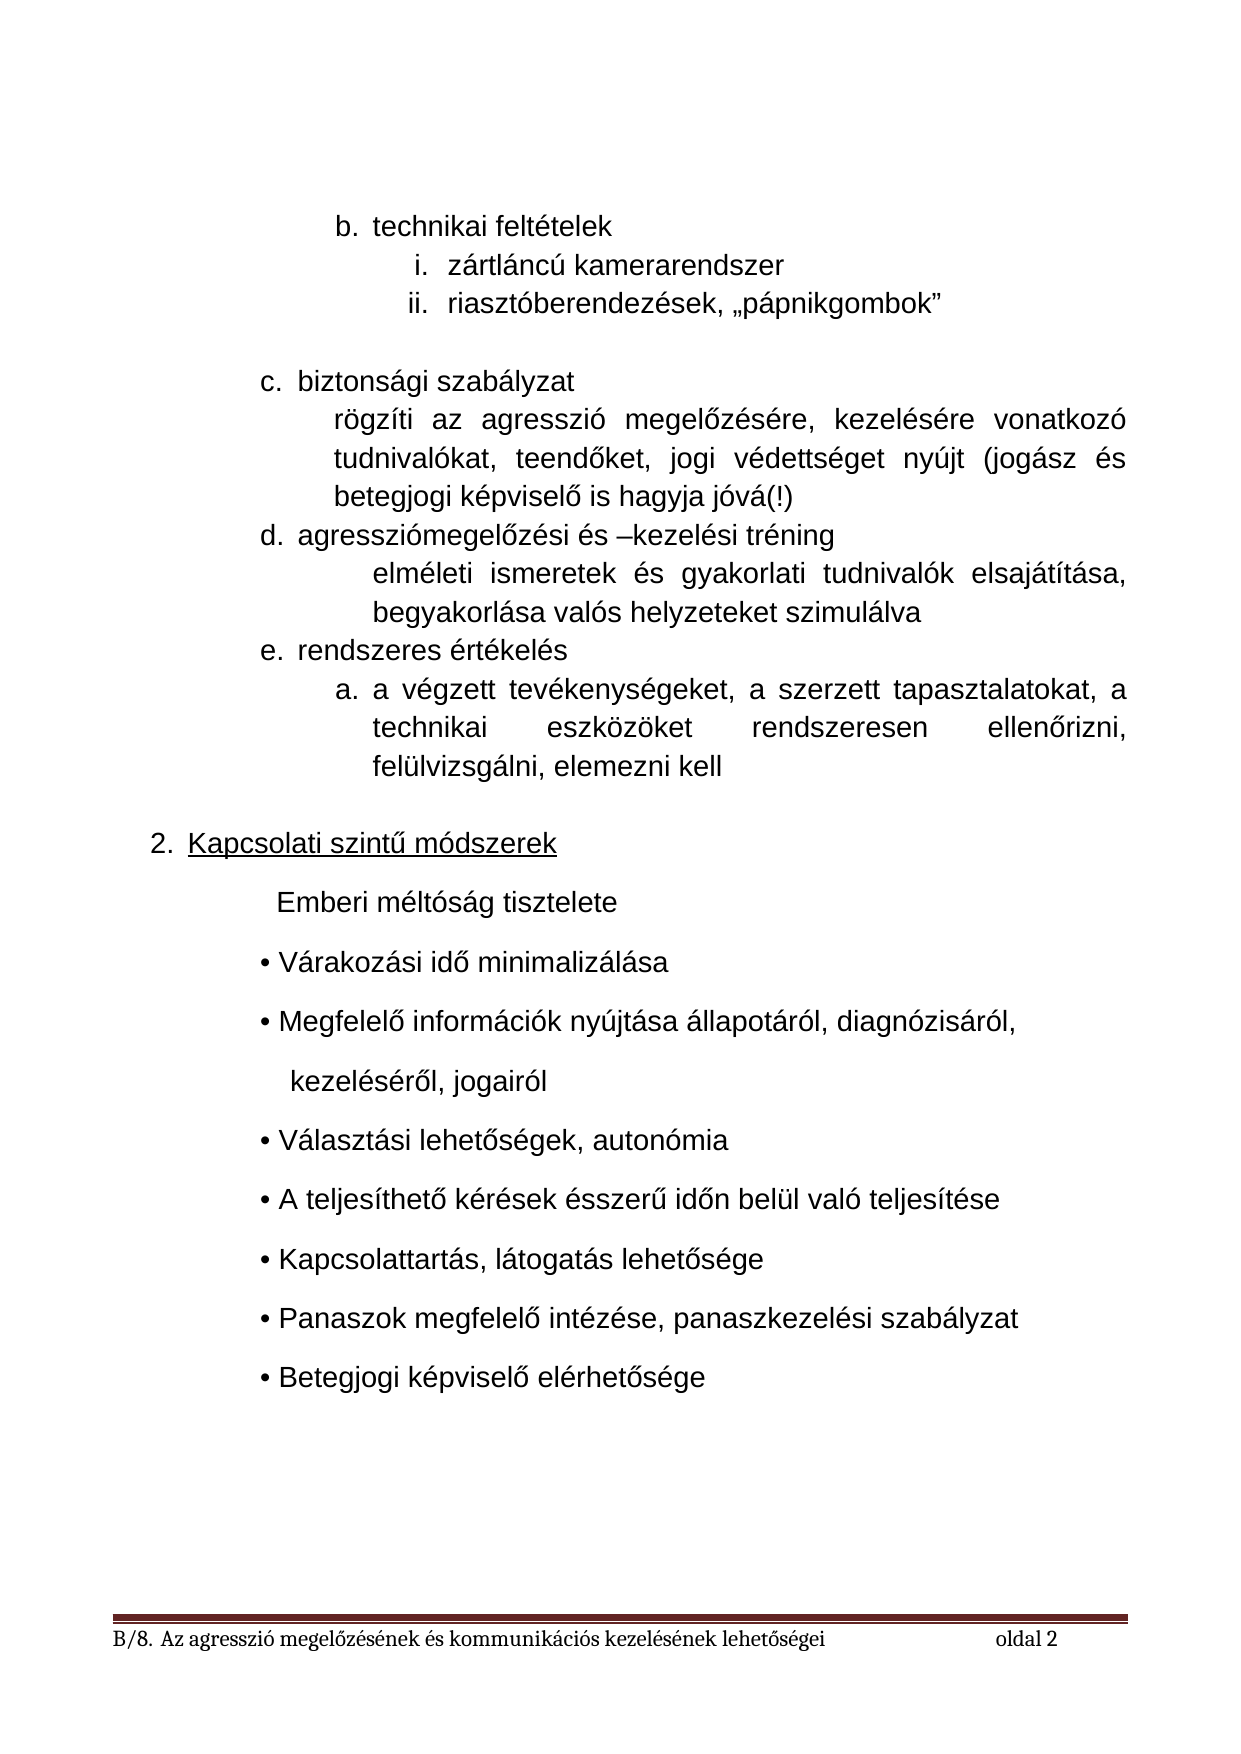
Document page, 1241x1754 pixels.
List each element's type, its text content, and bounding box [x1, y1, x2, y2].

list riasztóberendezések, „pápnikgombok” [429, 286, 1128, 320]
list technikai feltételek [335, 209, 1128, 243]
list rendszeres értékelés [260, 633, 1128, 667]
text kezeléséről, jogairól [290, 1063, 1128, 1097]
text • Várakozási idő minimalizálása [260, 945, 1128, 978]
text • Megfelelő információk nyújtása állapotáról, diagnózisáról, [260, 1004, 1128, 1038]
list a végzett tevékenységeket, a szerzett tapasztalatokat, a technikai eszközöket rendszeresen ellenőrizni, felülvizsgálni, elemezni kell [335, 672, 1128, 782]
text • Betegjogi képviselő elérhetősége [260, 1360, 1128, 1394]
text • Kapcsolattartás, látogatás lehetősége [260, 1242, 1128, 1275]
text • A teljesíthető kérések ésszerű időn belül való teljesítése [260, 1182, 1128, 1216]
text • Választási lehetőségek, autonómia [260, 1123, 1128, 1156]
list rögzíti az agresszió megelőzésére, kezelésére vonatkozó tudnivalókat, teendőket, jogi védettséget nyújt (jogász és betegjogi képviselő is hagyja jóvá(!) [334, 402, 1128, 513]
list agressziómegelőzési és –kezelési tréning [260, 518, 1128, 551]
list biztonsági szabályzat [260, 363, 1128, 397]
text Emberi méltóság tisztelete [260, 885, 1128, 919]
text • Panaszok megfelelő intézése, panaszkezelési szabályzat [260, 1301, 1128, 1334]
list Kapcsolati szintű módszerek [150, 826, 1128, 859]
list elméleti ismeretek és gyakorlati tudnivalók elsajátítása, begyakorlása valós helyzeteket szimulálva [372, 556, 1128, 628]
list zártláncú kamerarendszer [429, 248, 1128, 281]
